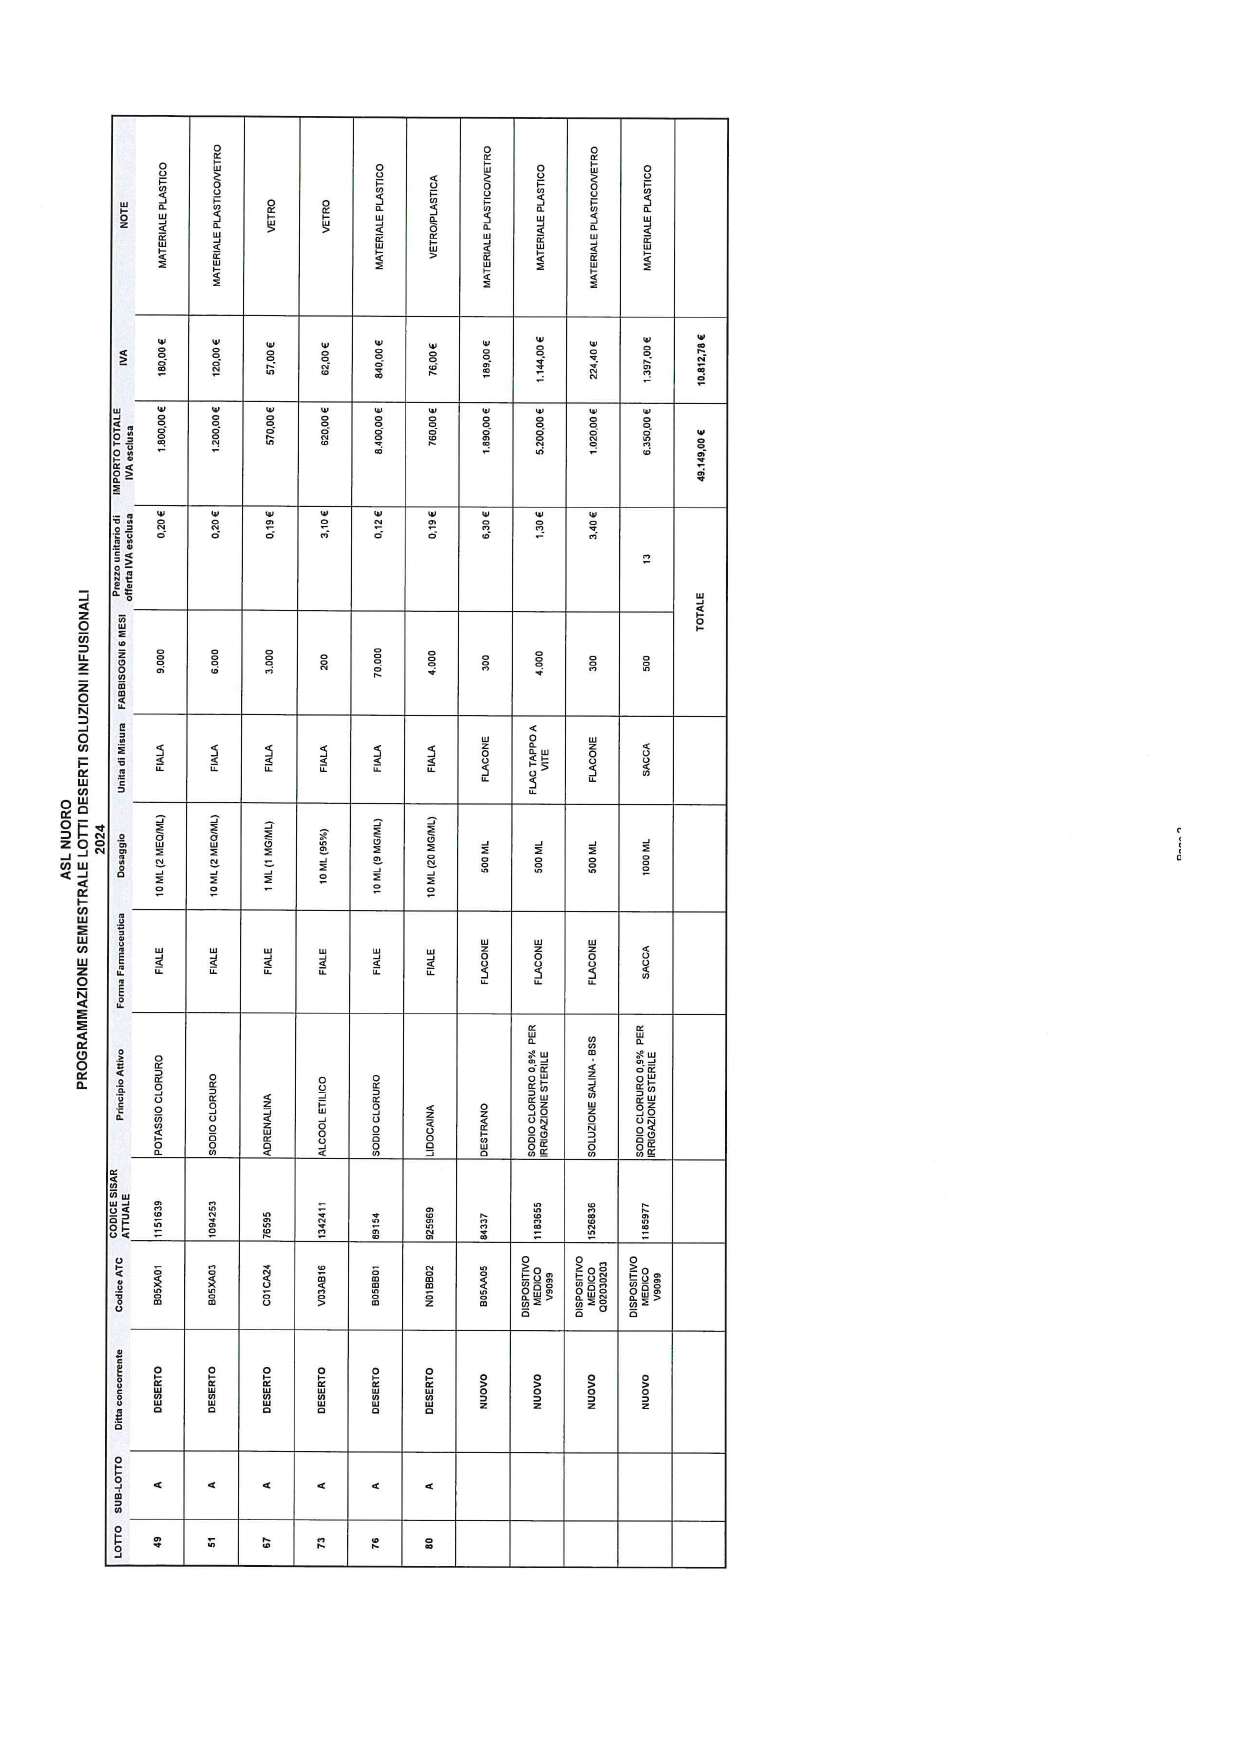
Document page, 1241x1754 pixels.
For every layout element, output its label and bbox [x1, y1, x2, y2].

picture [40, 112, 1184, 1662]
